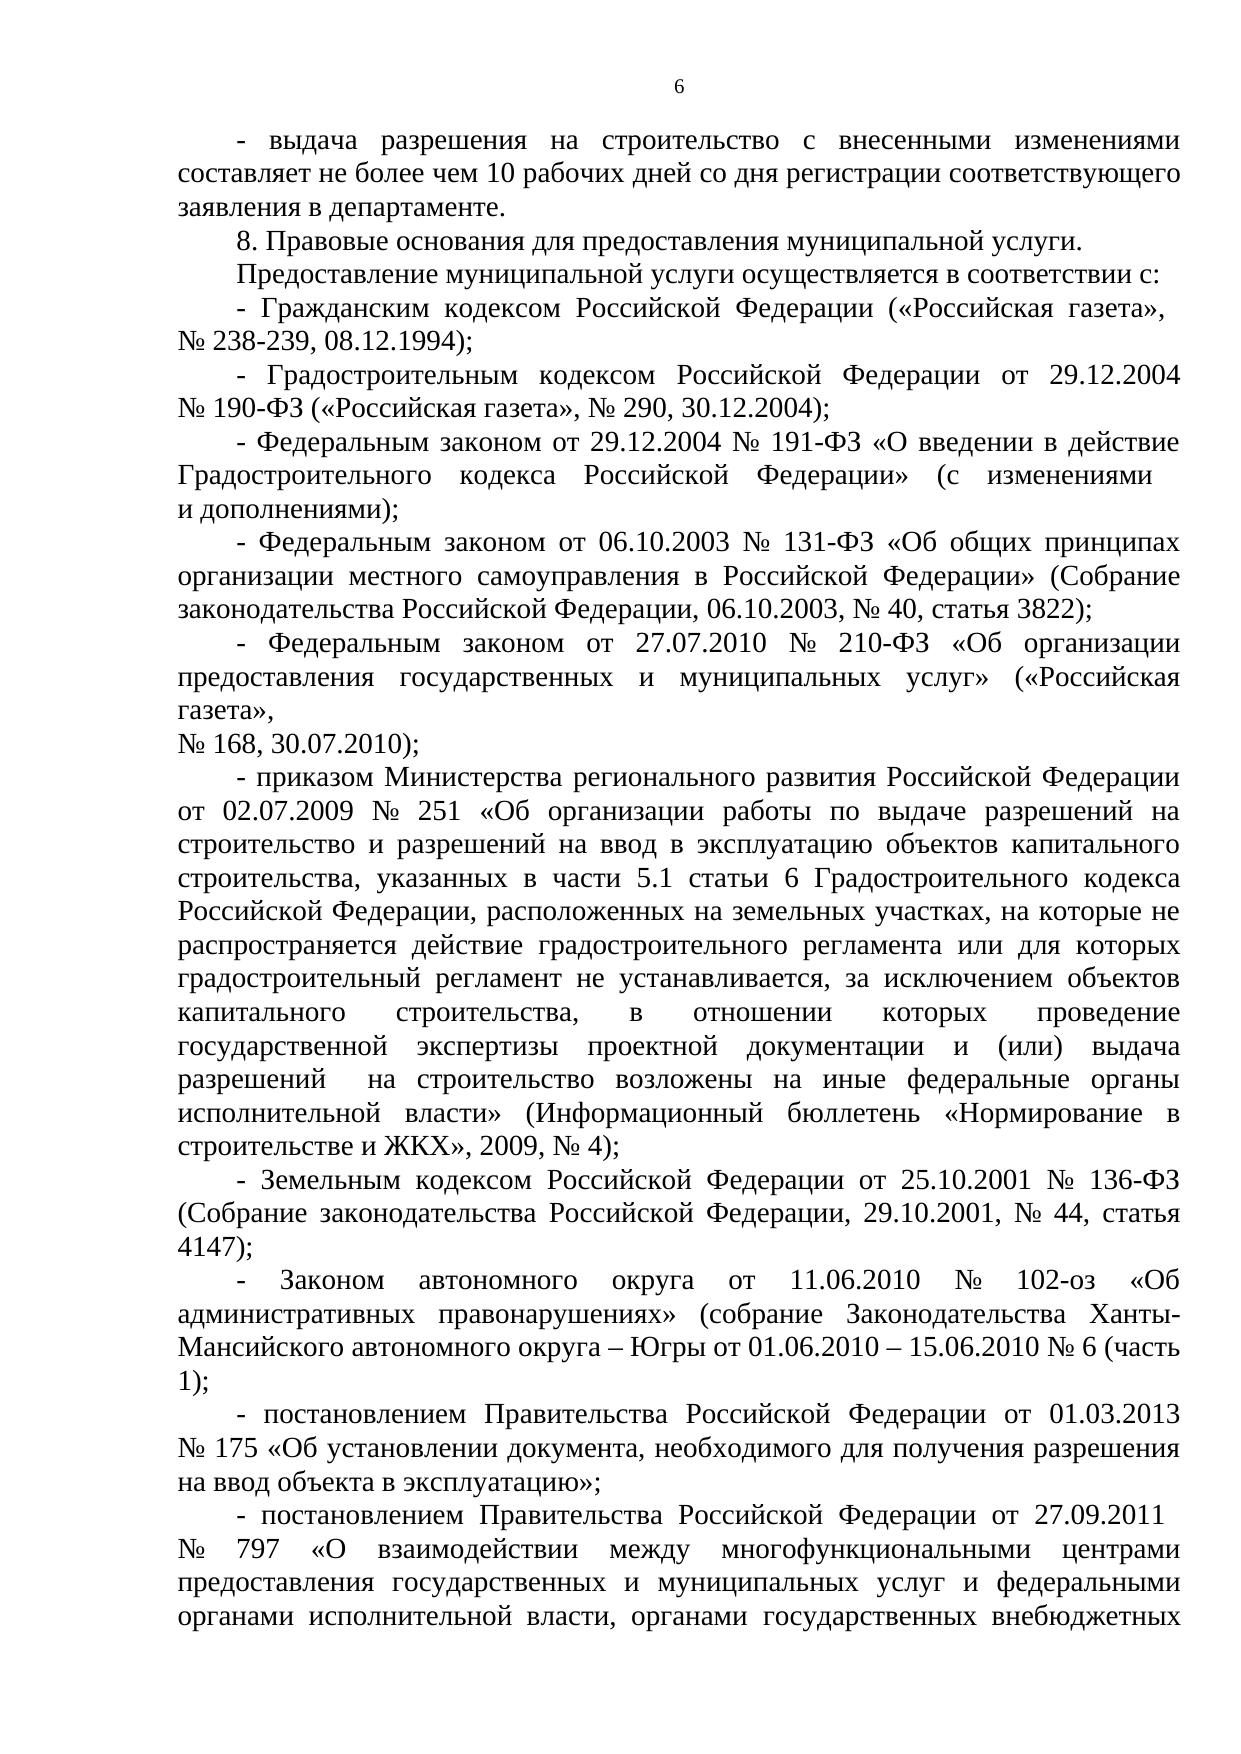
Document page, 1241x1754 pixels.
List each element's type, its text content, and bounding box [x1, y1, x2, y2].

text - Земельным кодексом Российской Федерации от 25.10.2001 № 136-ФЗ (Собрание законодательства Российской Федерации, 29.10.2001, № 44, статья 4147); [177, 1162, 1181, 1262]
text - постановлением Правительства Российской Федерации от 01.03.2013 № 175 «Об установлении документа, необходимого для получения разрешения на ввод объекта в эксплуатацию»; [177, 1397, 1181, 1497]
text - Гражданским кодексом Российской Федерации («Российская газета», № 238-239, 08.12.1994); [177, 290, 1181, 357]
text - Градостроительным кодексом Российской Федерации от 29.12.2004 № 190-ФЗ («Российская газета», № 290, 30.12.2004); [177, 357, 1181, 424]
text - Федеральным законом от 06.10.2003 № 131-ФЗ «Об общих принципах организации местного самоуправления в Российской Федерации» (Собрание законодательства Российской Федерации, 06.10.2003, № 40, статья 3822); [177, 524, 1181, 625]
text - Законом автономного округа от 11.06.2010 № 102-оз «Об административных правонарушениях» (собрание Законодательства Ханты-Мансийского автономного округа – Югры от 01.06.2010 – 15.06.2010 № 6 (часть 1); [177, 1262, 1181, 1397]
text - приказом Министерства регионального развития Российской Федерации от 02.07.2009 № 251 «Об организации работы по выдаче разрешений на строительство и разрешений на ввод в эксплуатацию объектов капитального строительства, указанных в части 5.1 статьи 6 Градостроительного кодекса Российской Федерации, расположенных на земельных участках, на которые не распространяется действие градостроительного регламента или для которых градостроительный регламент не устанавливается, за исключением объектов капитального строительства, в отношении которых проведение государственной экспертизы проектной документации и (или) выдача разрешений на строительство возложены на иные федеральные органы исполнительной власти» (Информационный бюллетень «Нормирование в строительстве и ЖКХ», 2009, № 4); [177, 759, 1181, 1162]
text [177, 1497, 1181, 1631]
text - выдача разрешения на строительство с внесенными изменениями составляет не более чем 10 рабочих дней со дня регистрации соответствующего заявления в департаменте. [177, 122, 1181, 223]
text Предоставление муниципальной услуги осуществляется в соответствии с: [177, 256, 1181, 290]
text - Федеральным законом от 27.07.2010 № 210-ФЗ «Об организации предоставления государственных и муниципальных услуг» («Российская газета», № 168, 30.07.2010); [177, 625, 1181, 759]
text - Федеральным законом от 29.12.2004 № 191-ФЗ «О введении в действие Градостроительного кодекса Российской Федерации» (с изменениями и дополнениями); [177, 424, 1181, 524]
text 8. Правовые основания для предоставления муниципальной услуги. [177, 223, 1181, 256]
